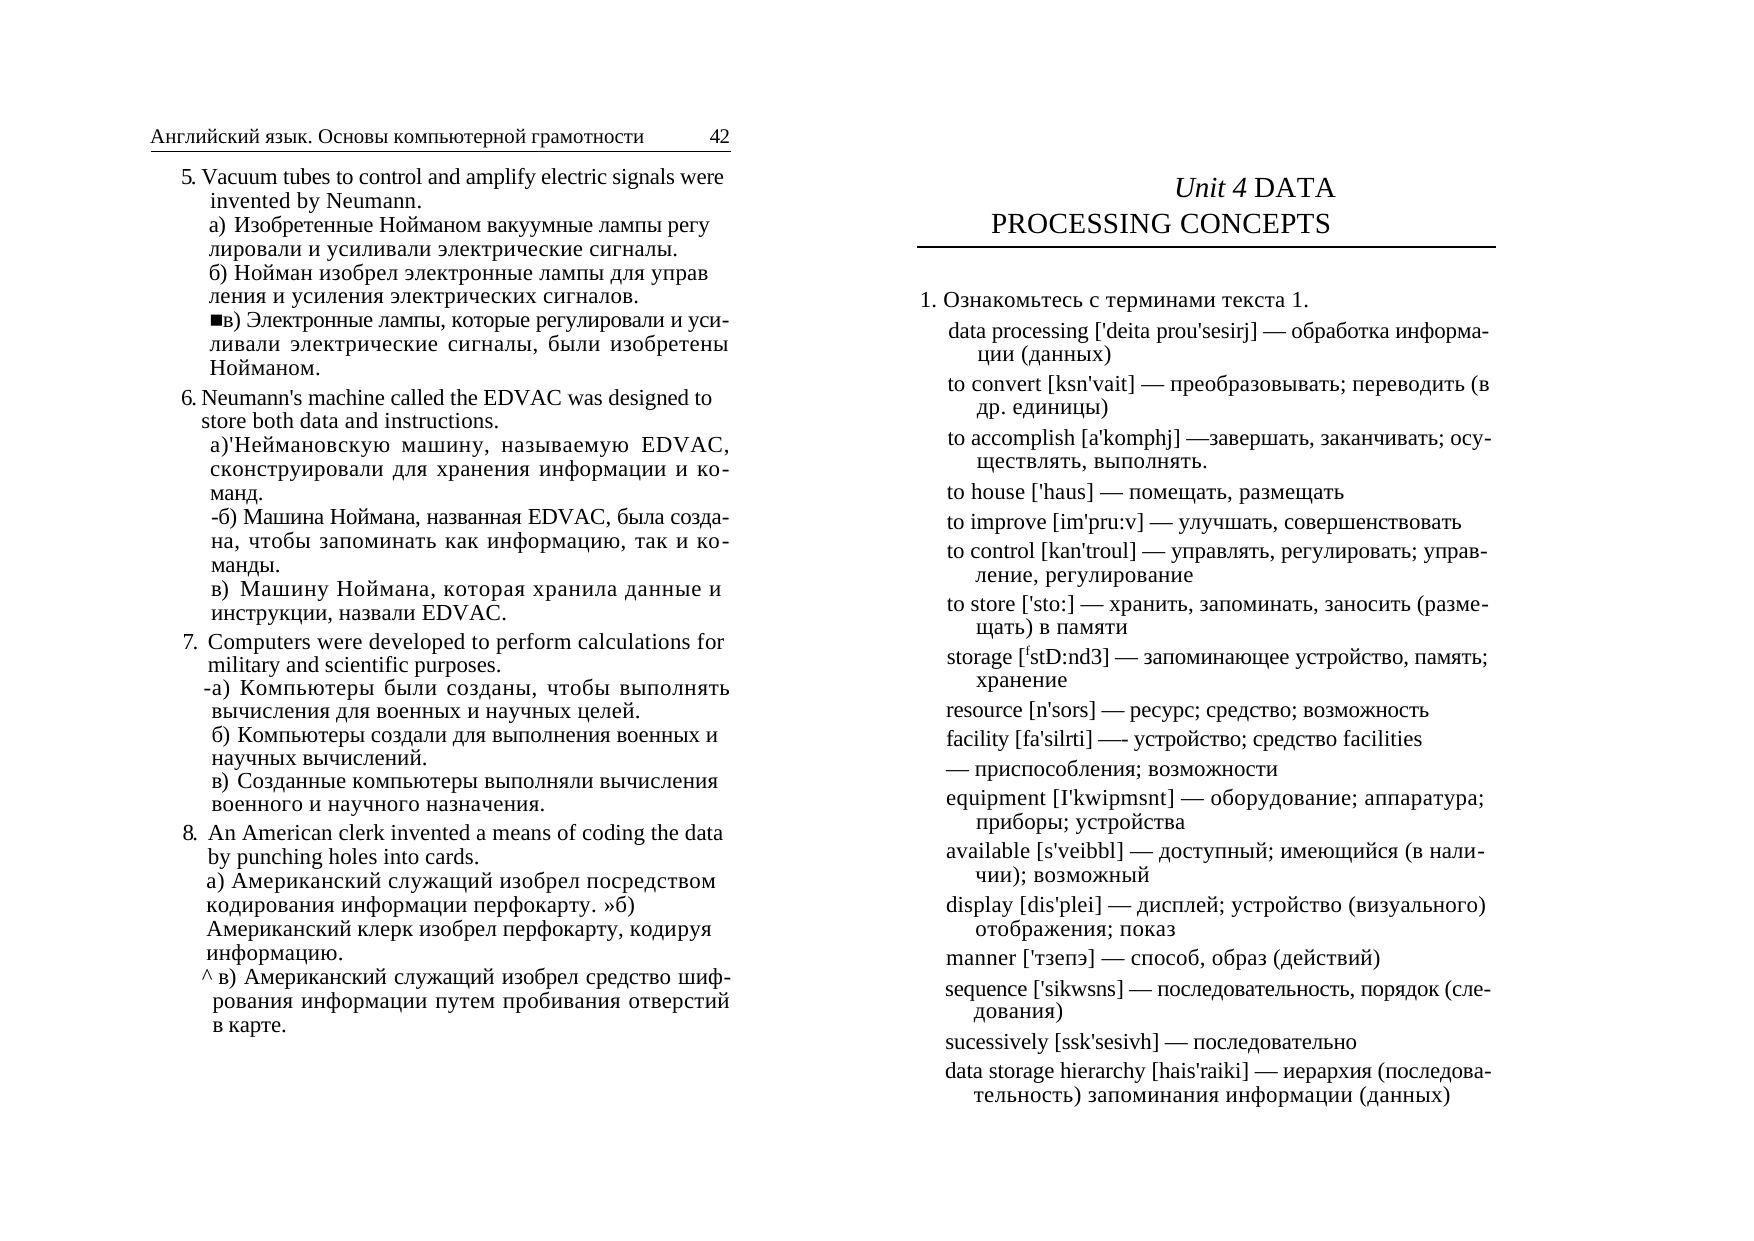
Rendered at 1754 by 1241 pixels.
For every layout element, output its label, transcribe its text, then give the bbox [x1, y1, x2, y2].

text sequence ['sikwsns] — последовательность, порядок (следования) [945, 978, 1497, 1023]
text equipment [I'kwipmsnt] — оборудование; аппаратура; приборы; устройства [946, 786, 1497, 834]
text data processing ['deita prou'sesirj] — обработка информации (данных) [948, 320, 1497, 366]
text 6. Neumann's machine called the EDVAC was designed to store both data and instructions. [181, 386, 731, 434]
text -б) Машина Ноймана, названная EDVAC, была создана, чтобы запоминать как информацию, так и команды. [211, 506, 729, 577]
text 8. An American clerk invented a means of coding the data by punching holes into cards. [182, 822, 731, 869]
text to accomplish [a'komphj] —завершать, заканчивать; осуществлять, выполнять. [947, 427, 1497, 473]
text Английский язык. Основы компьютерной грамотности 42 [150, 124, 731, 148]
text display [dis'plei] — дисплей; устройство (визуального) отображения; показ [946, 894, 1497, 941]
text 5. Vacuum tubes to control and amplify electric signals were [181, 165, 731, 189]
text to house ['haus] — помещать, размещать [947, 478, 1497, 504]
text б) Нойман изобрел электронные лампы для управ ления и усиления электрических сигналов. [208, 261, 731, 309]
text Unit 4 DATA PROCESSING CONCEPTS [991, 169, 1443, 241]
text 1. Ознакомьтесь с терминами текста 1. [919, 287, 1497, 313]
text ^ в) Американский служащий изобрел средство шифрования информации путем пробивания отверстий в карте. [201, 965, 731, 1037]
text to convert [ksn'vait] — преобразовывать; переводить (в др. единицы) [947, 373, 1497, 419]
text ■в) Электронные лампы, которые регулировали и усиливали электрические сигналы, были изобретены Нойманом. [209, 309, 729, 381]
text available [s'veibbl] — доступный; имеющийся (в наличии); возможный [946, 839, 1497, 887]
text а)'Неймановскую машину, называемую EDVAC, сконструировали для хранения информации и команд. [210, 434, 729, 506]
text а) Американский служащий изобрел посредством кодирования информации перфокарту. »б) Американский клерк изобрел перфокарту, кодируя информацию. [206, 869, 731, 965]
text б) Компьютеры создали для выполнения военных и научных вычислений. [211, 723, 731, 770]
text to control [kan'troul] — управлять, регулировать; управление, регулирование [947, 540, 1497, 587]
text а) Изобретенные Нойманом вакуумные лампы регу лировали и усиливали электрические сигналы. [208, 213, 731, 261]
text resource [n'sors] — ресурс; средство; возможность facility [fa'silrti] —- устройство; средство facilities — приспособления; возможности [946, 694, 1443, 782]
text invented by Neumann. [210, 189, 731, 213]
text to store ['sto:] — хранить, запоминать, заносить (размещать) в памяти [947, 593, 1497, 639]
text в) Машину Ноймана, которая хранила данные и инструкции, назвали EDVAC. [211, 577, 731, 625]
text sucessively [ssk'sesivh] — последовательно [945, 1028, 1497, 1055]
text в) Созданные компьютеры выполняли вычисления военного и научного назначения. [211, 770, 731, 816]
text storage [fstD:nd3] — запоминающее устройство, память; хранение [947, 647, 1497, 692]
text to improve [im'pru:v] — улучшать, совершенствовать [947, 508, 1497, 534]
text 7. Computers were developed to perform calculations for military and scientific purposes. [182, 631, 731, 677]
text manner ['тзепэ] — способ, образ (действий) [946, 944, 1497, 971]
text data storage hierarchy [hais'raiki] — иерархия (последовательность) запоминания информации (данных) [945, 1059, 1497, 1107]
text -а) Компьютеры были созданы, чтобы выполнять вычисления для военных и научных целей. [203, 677, 731, 723]
